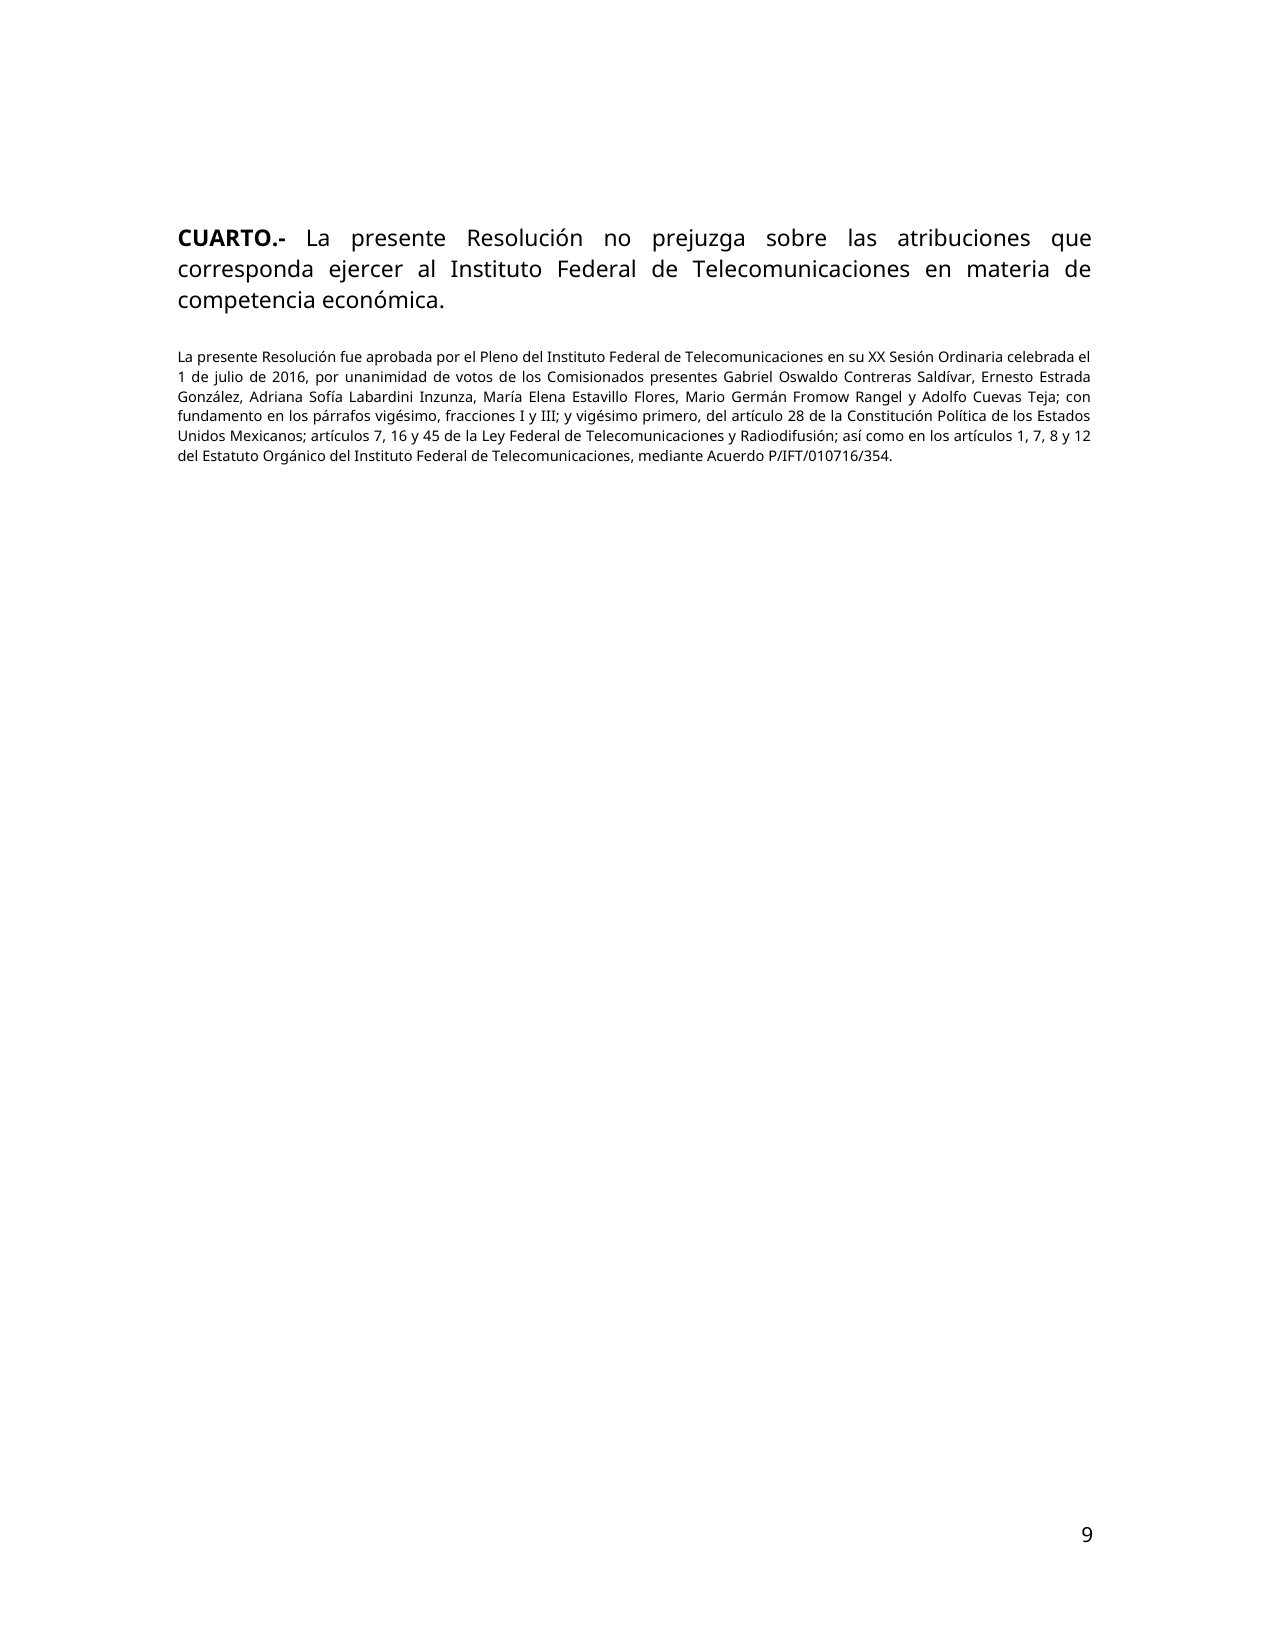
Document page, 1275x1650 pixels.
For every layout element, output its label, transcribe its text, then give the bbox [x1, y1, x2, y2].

text CUARTO.- La presente Resolución no prejuzga sobre las atribuciones que corresponda ejercer al Instituto Federal de Telecomunicaciones en materia de competencia económica. [177, 222, 1093, 315]
text La presente Resolución fue aprobada por el Pleno del Instituto Federal de Telecomunicaciones en su XX Sesión Ordinaria celebrada el 1 de julio de 2016, por unanimidad de votos de los Comisionados presentes Gabriel Oswaldo Contreras Saldívar, Ernesto Estrada González, Adriana Sofía Labardini Inzunza, María Elena Estavillo Flores, Mario Germán Fromow Rangel y Adolfo Cuevas Teja; con fundamento en los párrafos vigésimo, fracciones I y III; y vigésimo primero, del artículo 28 de la Constitución Política de los Estados Unidos Mexicanos; artículos 7, 16 y 45 de la Ley Federal de Telecomunicaciones y Radiodifusión; así como en los artículos 1, 7, 8 y 12 del Estatuto Orgánico del Instituto Federal de Telecomunicaciones, mediante Acuerdo P/IFT/010716/354. [177, 347, 1093, 466]
